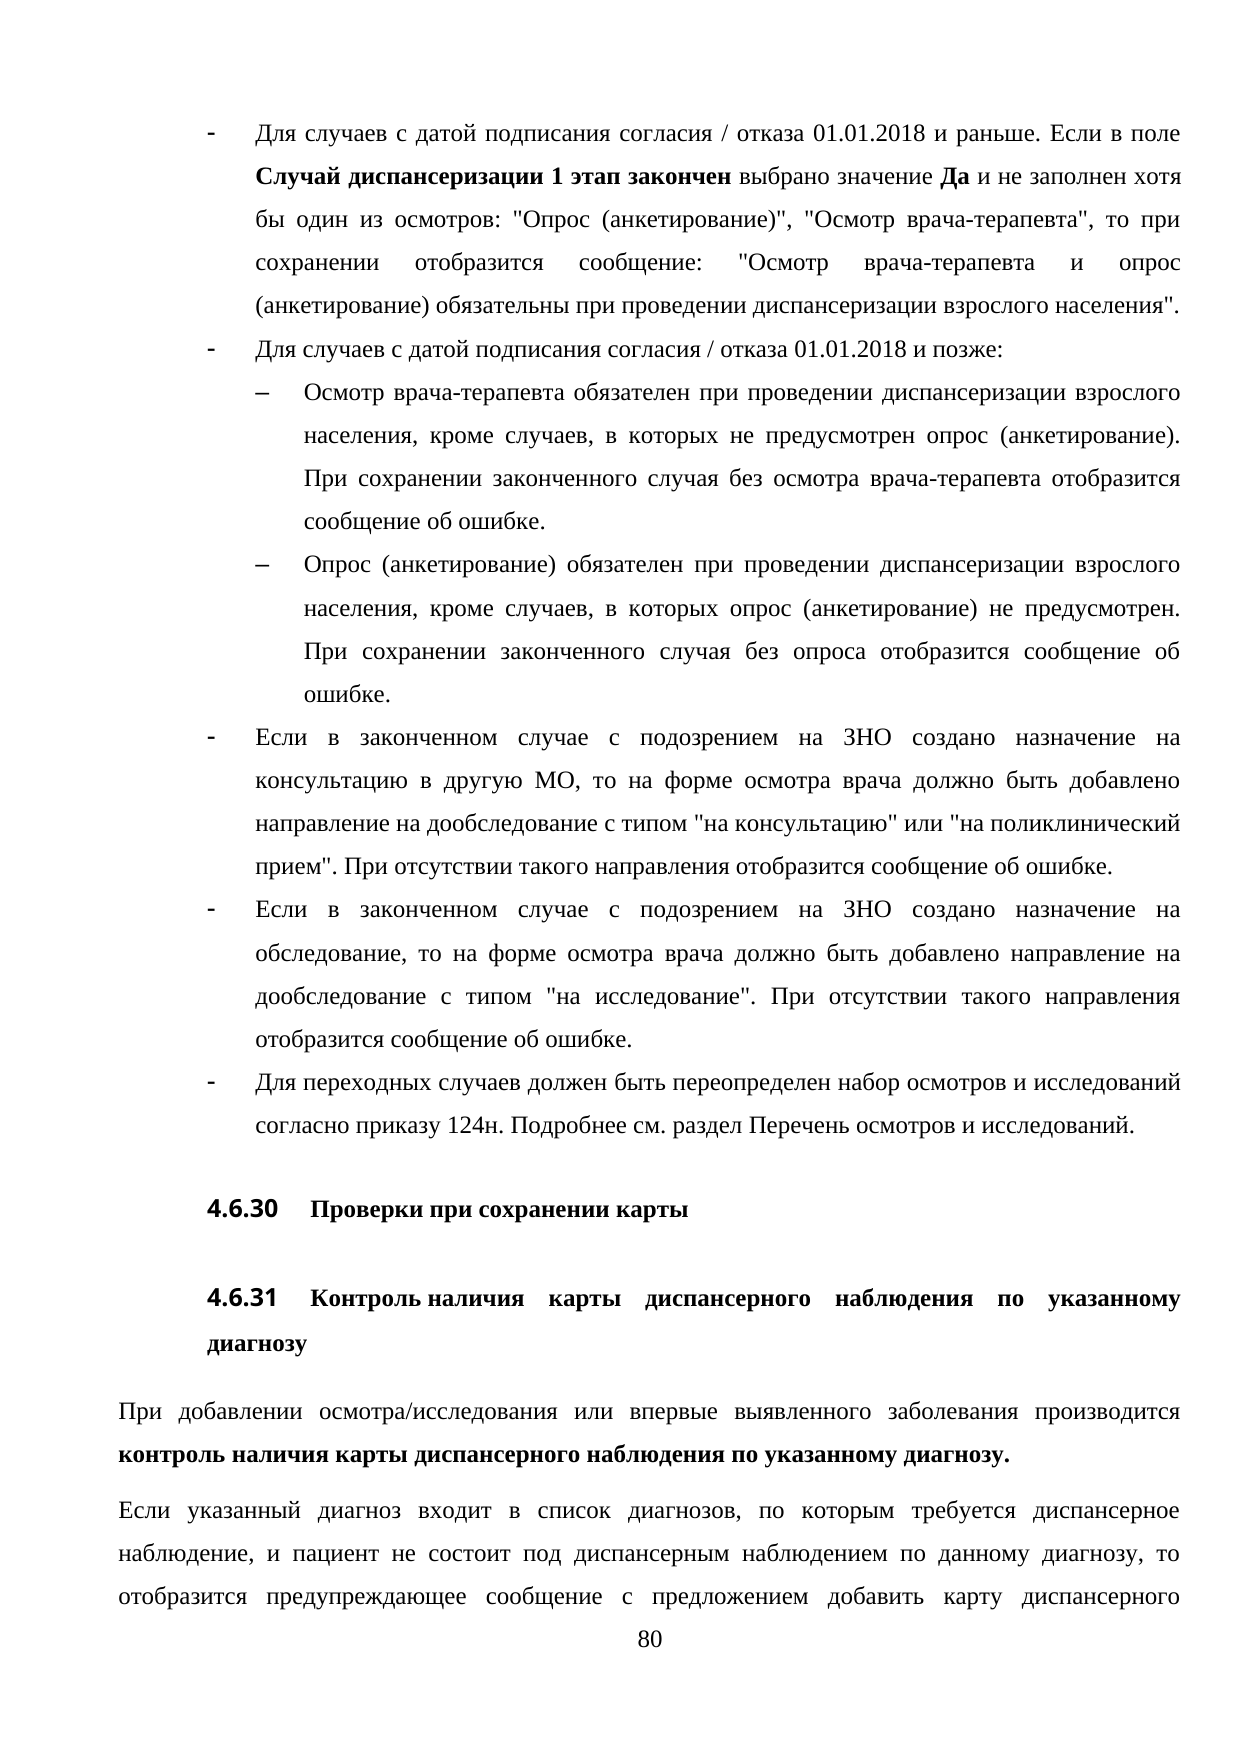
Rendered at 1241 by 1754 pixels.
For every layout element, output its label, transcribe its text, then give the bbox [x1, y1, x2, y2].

list Если в законченном случае с подозрением на ЗНО создано назначение на обследование, то на форме осмотра врача должно быть добавлено направление на дообследование с типом "на исследование". При отсутствии такого направления отобразится сообщение об ошибке. [207, 894, 1181, 1053]
list Если в законченном случае с подозрением на ЗНО создано назначение на консультацию в другую МО, то на форме осмотра врача должно быть добавлено направление на дообследование с типом "на консультацию" или "на поликлинический прием". При отсутствии такого направления отобразится сообщение об ошибке. [207, 722, 1181, 880]
subtitle Проверки при сохранении карты [207, 1191, 1181, 1225]
list Для случаев с датой подписания согласия / отказа 01.01.2018 и раньше. Если в поле Случай диспансеризации 1 этап закончен выбрано значение Да и не заполнен хотя бы один из осмотров: "Опрос (анкетирование)", "Осмотр врача-терапевта", то при сохранении отобразится сообщение: "Осмотр врача-терапевта и опрос (анкетирование) обязательны при проведении диспансеризации взрослого населения". [207, 118, 1181, 319]
text При добавлении осмотра/исследования или впервые выявленного заболевания производится контроль наличия карты диспансерного наблюдения по указанному диагнозу. [118, 1396, 1181, 1468]
list Осмотр врача-терапевта обязателен при проведении диспансеризации взрослого населения, кроме случаев, в которых не предусмотрен опрос (анкетирование). При сохранении законченного случая без осмотра врача-терапевта отобразится сообщение об ошибке. [255, 377, 1181, 535]
subtitle Контроль наличия карты диспансерного наблюдения по указанному диагнозу [207, 1279, 1181, 1357]
list Для случаев с датой подписания согласия / отказа 01.01.2018 и позже: [207, 334, 1181, 362]
list Для переходных случаев должен быть переопределен набор осмотров и исследований согласно приказу 124н. Подробнее см. раздел Перечень осмотров и исследований. [207, 1067, 1181, 1139]
list Опрос (анкетирование) обязателен при проведении диспансеризации взрослого населения, кроме случаев, в которых опрос (анкетирование) не предусмотрен. При сохранении законченного случая без опроса отобразится сообщение об ошибке. [255, 549, 1181, 708]
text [118, 1495, 1181, 1610]
